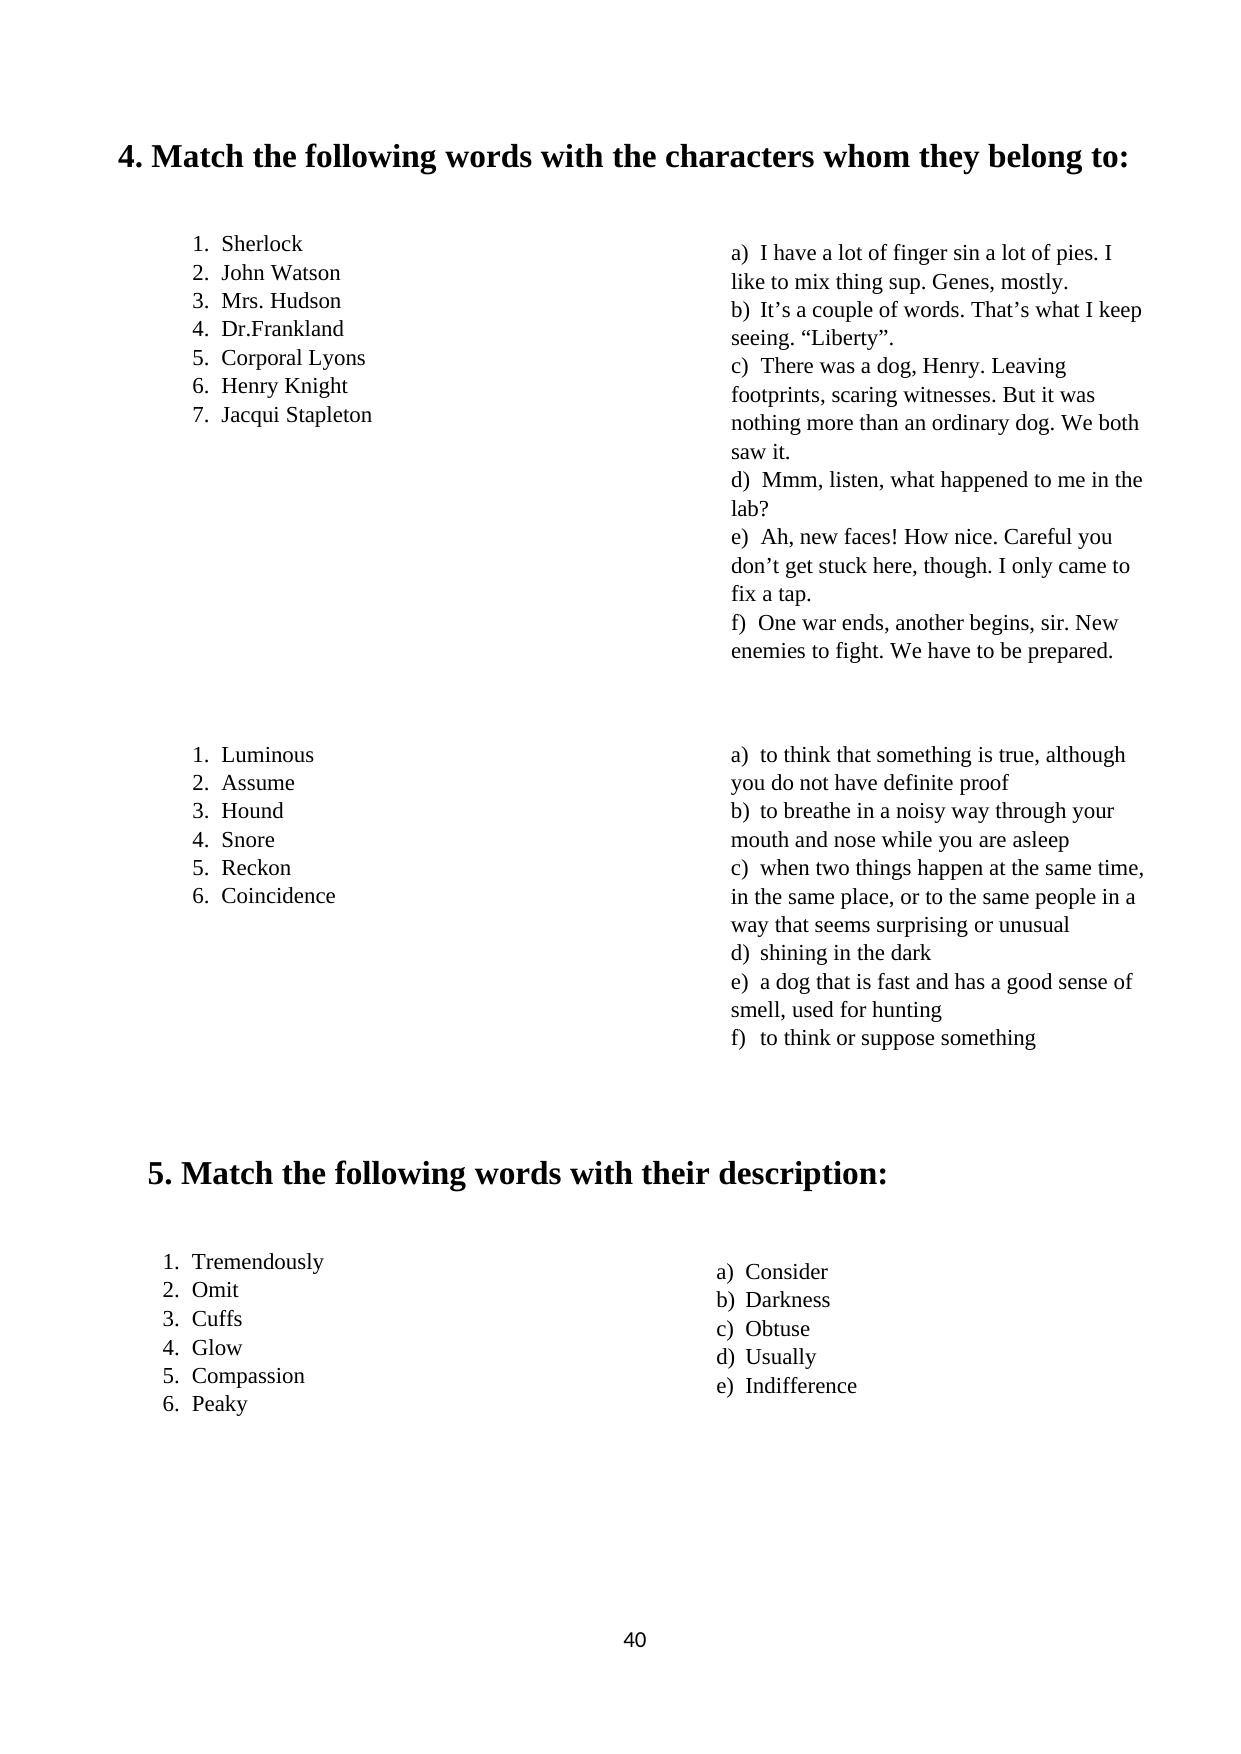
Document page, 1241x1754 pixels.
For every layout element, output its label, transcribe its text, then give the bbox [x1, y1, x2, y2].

list Cuffs [162, 1305, 328, 1331]
list Reckon [192, 854, 340, 881]
list Consider [716, 1258, 1211, 1284]
list to think or suppose something [731, 1024, 1211, 1051]
list to breathe in a noisy way through your mouth and nose while you are asleep [731, 797, 1115, 852]
list John Watson [192, 258, 376, 285]
list Henry Knight [192, 372, 376, 399]
list Peaky [162, 1390, 328, 1417]
subtitle Match the following words with the characters whom they belong to: [118, 136, 1211, 174]
list shining in the dark [731, 940, 1211, 966]
list Usually [716, 1343, 1211, 1369]
list Darkness [716, 1286, 1211, 1312]
list Luminous [192, 741, 340, 767]
list to think that something is true, although you do not have definite proof [731, 741, 1127, 796]
list It’s a couple of words. That’s what I keep seeing. “Liberty”. [731, 296, 1143, 351]
list Assume [192, 769, 340, 795]
list There was a dog, Henry. Leaving footprints, scaring witnesses. But it was nothing more than an ordinary dog. We both saw it. [731, 353, 1140, 464]
list Omit [162, 1277, 328, 1303]
list Ah, new faces! How nice. Careful you don’t get stuck here, though. I only came to fix a tap. [731, 523, 1131, 606]
list Snore [192, 826, 340, 852]
list Dr.Frankland [192, 315, 376, 342]
list Glow [162, 1333, 328, 1360]
list Corporal Lyons [192, 344, 376, 370]
subtitle Match the following words with their description: [147, 1153, 1211, 1191]
list I have a lot of finger sin a lot of pies. I like to mix thing sup. Genes, mostly. [731, 239, 1113, 294]
list Indifference [716, 1372, 1211, 1398]
list Tremendously [162, 1248, 328, 1275]
list Mrs. Hudson [192, 287, 376, 313]
list a dog that is fast and has a good sense of smell, used for hunting [731, 968, 1134, 1022]
list Hound [192, 797, 340, 824]
list One war ends, another begins, sir. New enemies to fight. We have to be prepared. [731, 608, 1119, 663]
list Mmm, listen, what happened to me in the lab? [731, 466, 1143, 521]
list when two things happen at the same time, in the same place, or to the same people in a way that seems surprising or unusual [731, 854, 1145, 938]
list Sherlock [192, 230, 376, 256]
list Obtuse [716, 1315, 1211, 1341]
list Jacqui Stapleton [192, 401, 376, 427]
list Compassion [162, 1362, 328, 1388]
list Coincidence [192, 883, 340, 909]
